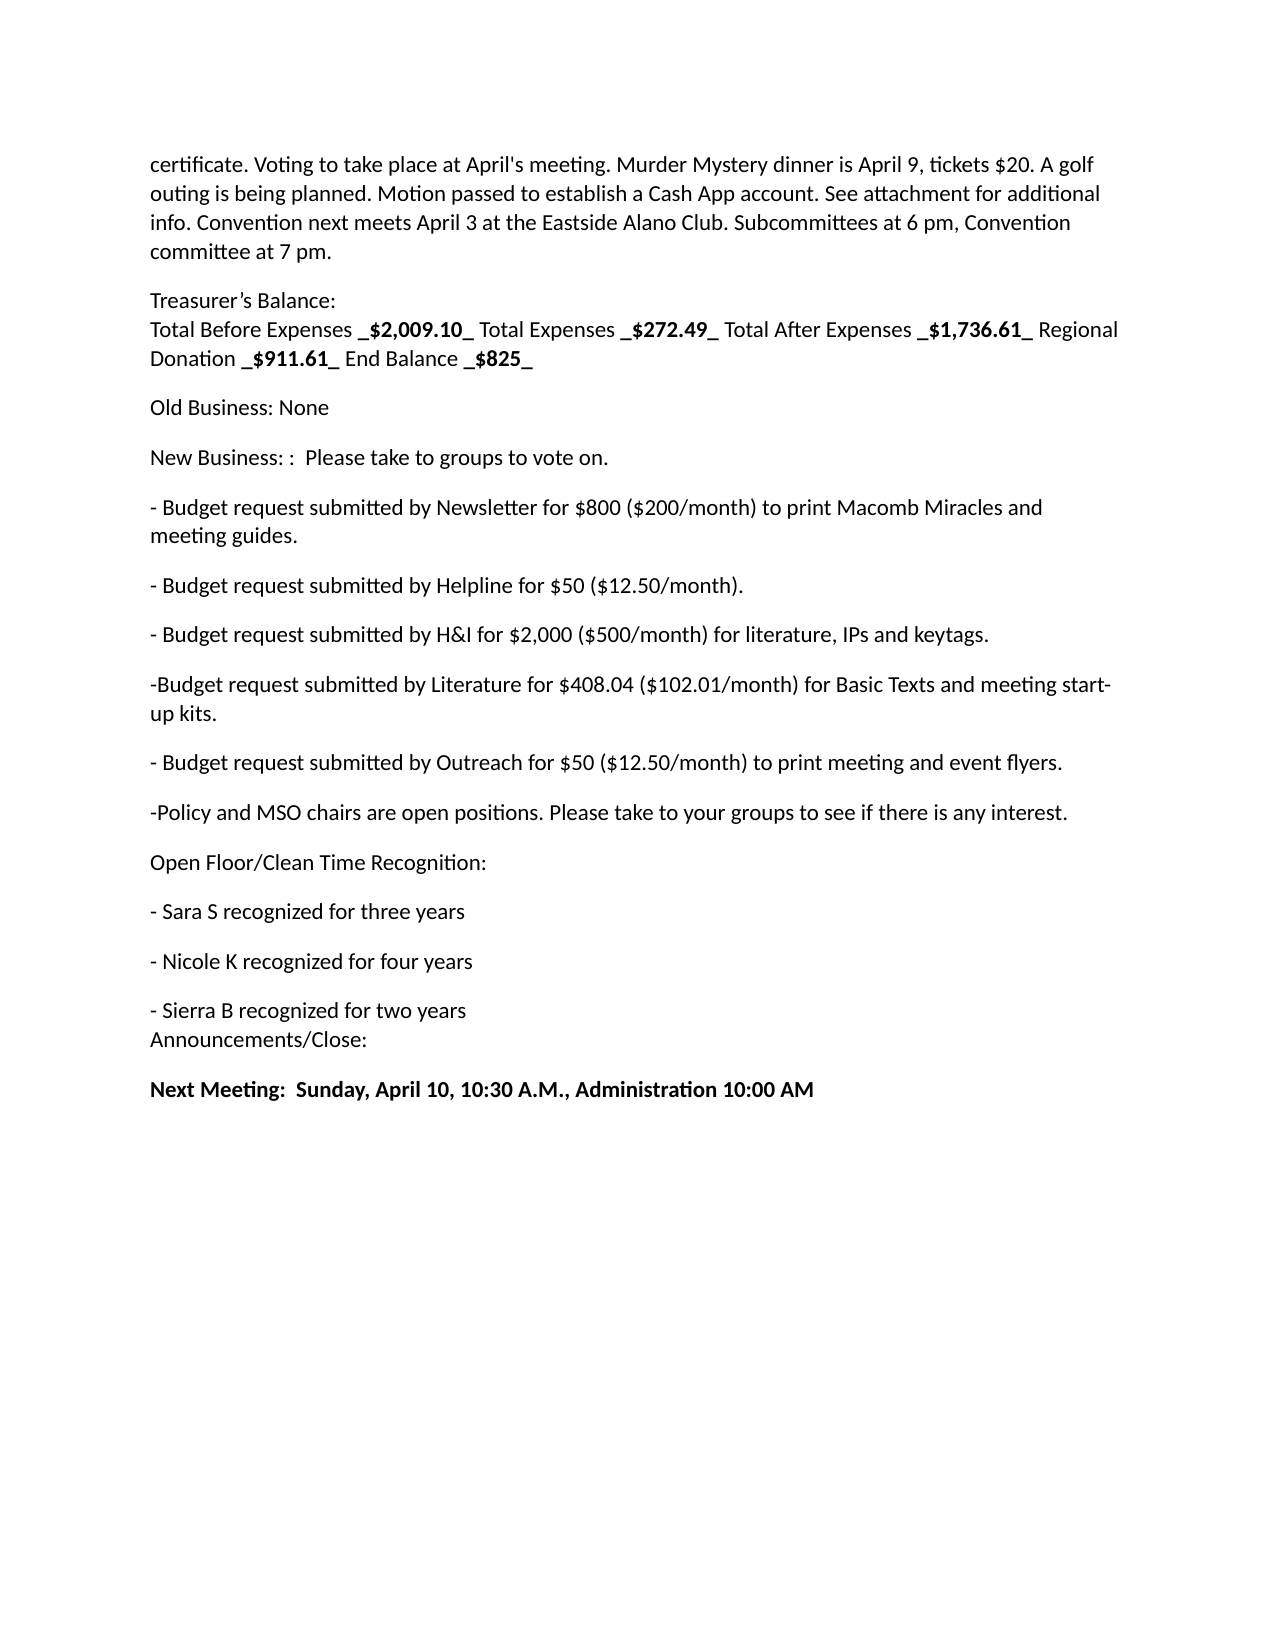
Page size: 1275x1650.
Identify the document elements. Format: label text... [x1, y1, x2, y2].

text - Budget request submitted by H&I for $2,000 ($500/month) for literature, IPs and keytags. [150, 620, 1125, 649]
text - Nicole K recognized for four years [150, 946, 1125, 975]
text -Policy and MSO chairs are open positions. Please take to your groups to see if there is any interest. [150, 797, 1125, 826]
text Treasurer’s Balance: Total Before Expenses _$2,009.10_ Total Expenses _$272.49_ Total After Expenses _$1,736.61_ Regional Donation _$911.61_ End Balance _$825_ [150, 286, 1125, 372]
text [150, 150, 1125, 265]
text -Budget request submitted by Literature for $408.04 ($102.01/month) for Basic Texts and meeting start-up kits. [150, 669, 1125, 727]
text Next Meeting: Sunday, April 10, 10:30 A.M., Administration 10:00 AM [150, 1074, 1125, 1103]
text - Budget request submitted by Outreach for $50 ($12.50/month) to print meeting and event flyers. [150, 748, 1125, 777]
text Old Business: None [150, 393, 1125, 422]
text Open Floor/Clean Time Recognition: [150, 847, 1125, 876]
text - Budget request submitted by Helpline for $50 ($12.50/month). [150, 570, 1125, 599]
text - Budget request submitted by Newsletter for $800 ($200/month) to print Macomb Miracles and meeting guides. [150, 492, 1125, 549]
text New Business: : Please take to groups to vote on. [150, 442, 1125, 471]
text - Sierra B recognized for two years Announcements/Close: [150, 996, 1125, 1053]
text - Sara S recognized for three years [150, 897, 1125, 925]
